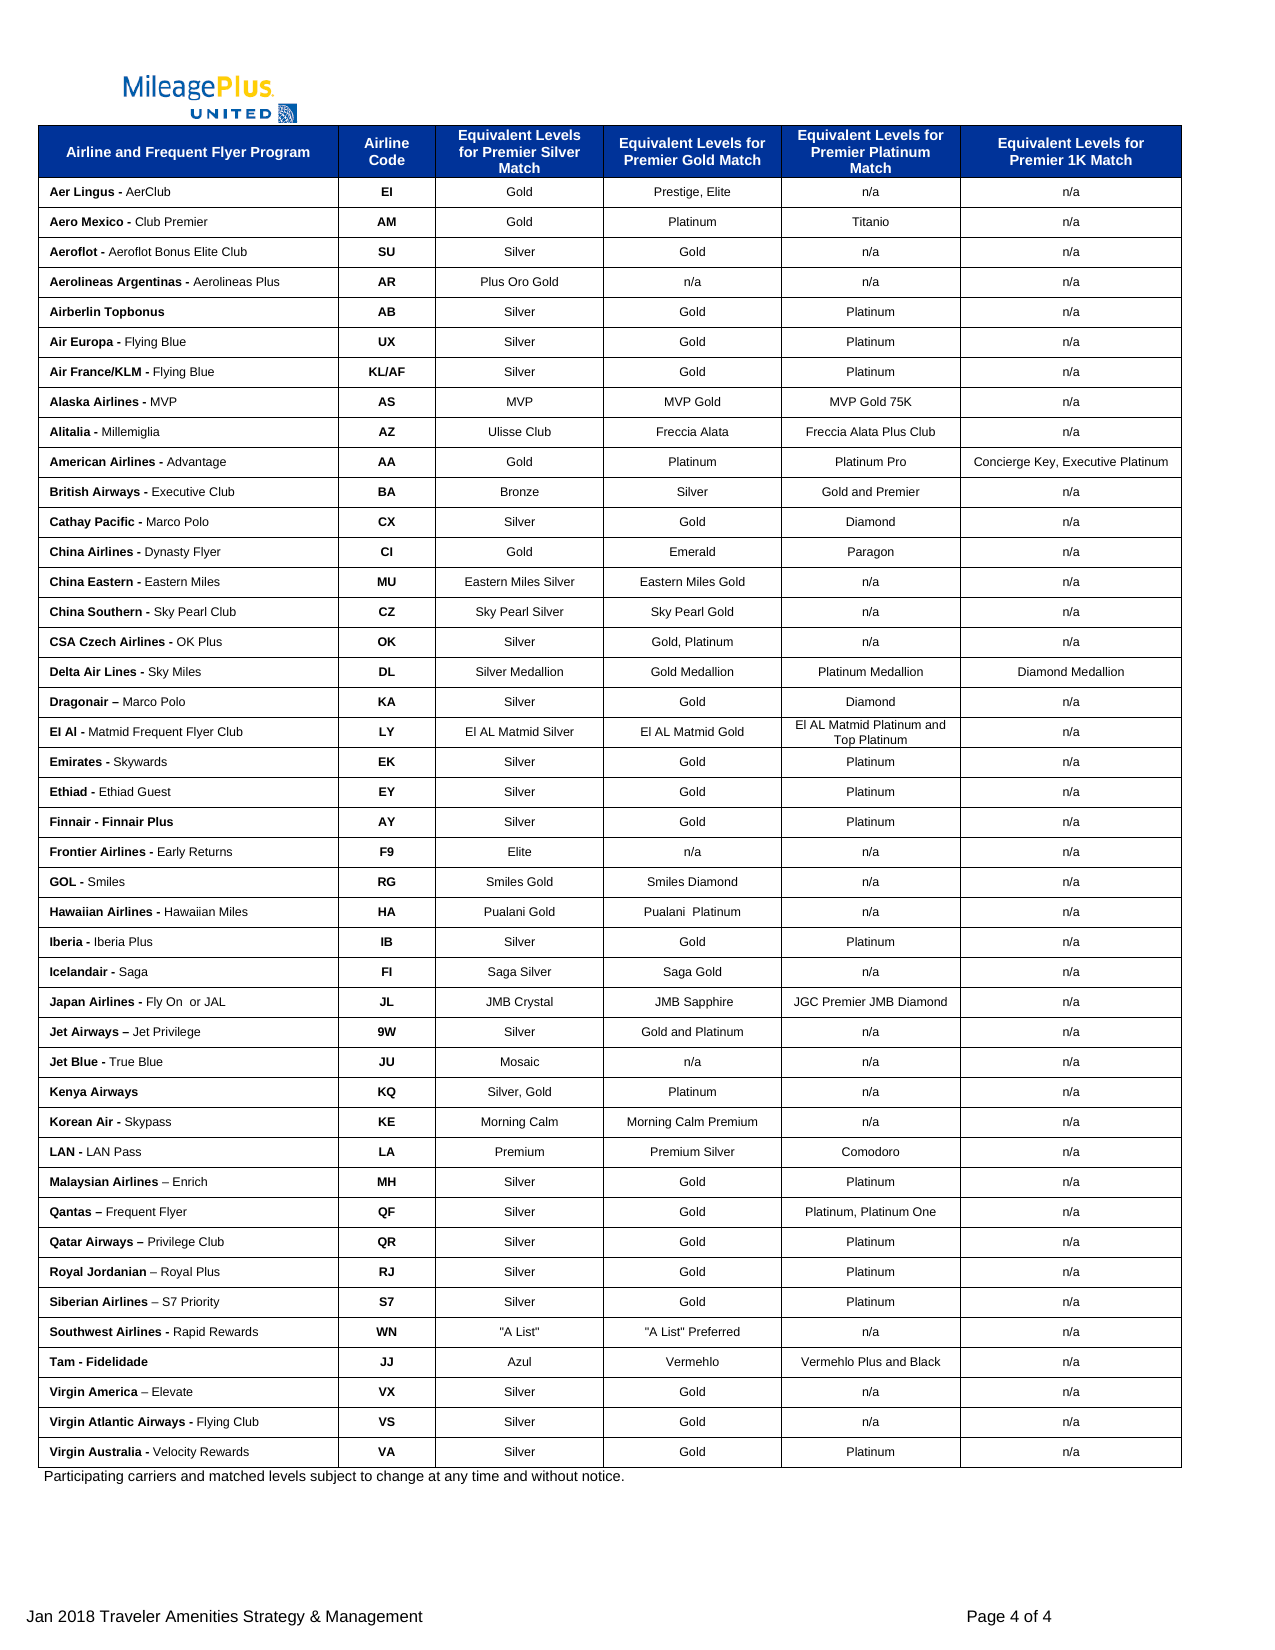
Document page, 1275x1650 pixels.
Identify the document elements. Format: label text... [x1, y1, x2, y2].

table_cell n/a [961, 898, 1181, 927]
table_cell Silver [436, 508, 603, 537]
table_cell Ulisse Club [436, 418, 603, 447]
table_cell Qantas – Frequent Flyer [39, 1198, 338, 1227]
table_cell 9W [339, 1018, 435, 1047]
table_cell n/a [961, 538, 1181, 567]
table_cell n/a [961, 238, 1181, 267]
table_cell AY [339, 808, 435, 837]
table_cell n/a [961, 868, 1181, 897]
table_cell LY [339, 718, 435, 747]
table_cell Gold [604, 1198, 781, 1227]
table_cell Silver [436, 778, 603, 807]
table_cell Icelandair - Saga [39, 958, 338, 987]
table_cell Silver [436, 1288, 603, 1317]
table_cell n/a [782, 268, 960, 297]
table_cell JMB Sapphire [604, 988, 781, 1017]
table_cell MH [339, 1168, 435, 1197]
table_header Equivalent Levels for Premier Gold Match [604, 126, 781, 177]
table_cell RG [339, 868, 435, 897]
table_cell Gold [604, 1288, 781, 1317]
table_cell n/a [961, 418, 1181, 447]
table_cell Emirates - Skywards [39, 748, 338, 777]
table_cell Sky Pearl Gold [604, 598, 781, 627]
table_cell n/a [782, 898, 960, 927]
table_cell RJ [339, 1258, 435, 1287]
table_cell n/a [961, 508, 1181, 537]
table_cell QR [339, 1228, 435, 1257]
table_cell Pualani Gold [436, 898, 603, 927]
table_cell Platinum [604, 448, 781, 477]
table_cell n/a [961, 1078, 1181, 1107]
table_cell Vermehlo Plus and Black [782, 1348, 960, 1377]
table_cell FI [339, 958, 435, 987]
table_cell Gold, Platinum [604, 628, 781, 657]
table_cell CZ [339, 598, 435, 627]
table_cell Mosaic [436, 1048, 603, 1077]
table_cell Platinum [782, 1288, 960, 1317]
table_cell n/a [961, 208, 1181, 237]
table_cell Silver [436, 358, 603, 387]
table_cell n/a [782, 1078, 960, 1107]
table_cell Aero Mexico - Club Premier [39, 208, 338, 237]
table_cell n/a [961, 478, 1181, 507]
table_cell Gold [604, 778, 781, 807]
table_cell Frontier Airlines - Early Returns [39, 838, 338, 867]
table_cell Airberlin Topbonus [39, 298, 338, 327]
table_cell Silver [604, 478, 781, 507]
table_cell AR [339, 268, 435, 297]
table_cell Alaska Airlines - MVP [39, 388, 338, 417]
table_cell BA [339, 478, 435, 507]
table_cell n/a [961, 1138, 1181, 1167]
table_cell Silver [436, 1198, 603, 1227]
table_cell Silver [436, 1228, 603, 1257]
table_cell Siberian Airlines – S7 Priority [39, 1288, 338, 1317]
table_cell n/a [961, 598, 1181, 627]
table_cell Malaysian Airlines – Enrich [39, 1168, 338, 1197]
table_cell UX [339, 328, 435, 357]
table_cell Silver [436, 688, 603, 717]
table_cell Premium Silver [604, 1138, 781, 1167]
table_cell EI Al - Matmid Frequent Flyer Club [39, 718, 338, 747]
table_cell Aerolineas Argentinas - Aerolineas Plus [39, 268, 338, 297]
table_cell Plus Oro Gold [436, 268, 603, 297]
table_cell n/a [782, 1318, 960, 1347]
table_cell Silver [436, 328, 603, 357]
table_cell n/a [961, 928, 1181, 957]
table_cell Platinum [782, 928, 960, 957]
text Participating carriers and matched levels subject to change at any time and without notice. [36, 1468, 1155, 1484]
table_cell Eastern Miles Gold [604, 568, 781, 597]
table_cell Premium [436, 1138, 603, 1167]
table_header Equivalent Levels for Premier Silver Match [436, 126, 603, 177]
table_cell Platinum [604, 208, 781, 237]
table_cell KA [339, 688, 435, 717]
table_cell VX [339, 1378, 435, 1407]
table_cell China Airlines - Dynasty Flyer [39, 538, 338, 567]
table_cell n/a [782, 1018, 960, 1047]
table_cell S7 [339, 1288, 435, 1317]
table_cell n/a [782, 238, 960, 267]
table_cell n/a [961, 1408, 1181, 1437]
table_cell Silver [436, 1018, 603, 1047]
table_cell Dragonair – Marco Polo [39, 688, 338, 717]
table_header Airline and Frequent Flyer Program [39, 126, 338, 177]
table_cell JU [339, 1048, 435, 1077]
table_cell Gold [436, 538, 603, 567]
table_header Airline Code [339, 126, 435, 177]
table_cell n/a [961, 328, 1181, 357]
table_cell n/a [961, 778, 1181, 807]
table_cell n/a [961, 268, 1181, 297]
table_cell n/a [782, 628, 960, 657]
table_cell Silver [436, 808, 603, 837]
table_cell Platinum [782, 778, 960, 807]
table_cell "A List" [436, 1318, 603, 1347]
table_cell Platinum [782, 298, 960, 327]
table_cell Gold [604, 1168, 781, 1197]
table_cell QF [339, 1198, 435, 1227]
table_cell Platinum [782, 1168, 960, 1197]
table_header Equivalent Levels for Premier 1K Match [961, 126, 1181, 177]
table_cell KE [339, 1108, 435, 1137]
table_cell Diamond Medallion [961, 658, 1181, 687]
table_cell Smiles Gold [436, 868, 603, 897]
table_cell Freccia Alata Plus Club [782, 418, 960, 447]
table_cell n/a [782, 1408, 960, 1437]
table_cell n/a [961, 568, 1181, 597]
table_cell Kenya Airways [39, 1078, 338, 1107]
table_cell British Airways - Executive Club [39, 478, 338, 507]
table_cell Gold Medallion [604, 658, 781, 687]
table_cell Aeroflot - Aeroflot Bonus Elite Club [39, 238, 338, 267]
table_cell n/a [961, 178, 1181, 207]
table_cell SU [339, 238, 435, 267]
table_cell Royal Jordanian – Royal Plus [39, 1258, 338, 1287]
table_cell n/a [961, 1228, 1181, 1257]
table_cell Gold [604, 688, 781, 717]
table_cell n/a [961, 628, 1181, 657]
table_cell n/a [961, 748, 1181, 777]
table_cell Cathay Pacific - Marco Polo [39, 508, 338, 537]
table_cell Gold [436, 208, 603, 237]
table_cell n/a [961, 1258, 1181, 1287]
table_cell n/a [604, 268, 781, 297]
table_cell American Airlines - Advantage [39, 448, 338, 477]
table_cell Gold [604, 1408, 781, 1437]
table_cell Smiles Diamond [604, 868, 781, 897]
table_cell Eastern Miles Silver [436, 568, 603, 597]
table_cell n/a [782, 178, 960, 207]
table_cell n/a [782, 598, 960, 627]
table_cell MVP Gold [604, 388, 781, 417]
table_cell Virgin America – Elevate [39, 1378, 338, 1407]
table_cell CX [339, 508, 435, 537]
table_cell Korean Air - Skypass [39, 1108, 338, 1137]
table_cell Platinum [604, 1078, 781, 1107]
table_cell KL/AF [339, 358, 435, 387]
table_cell Platinum [782, 328, 960, 357]
table_cell n/a [782, 568, 960, 597]
table_cell n/a [961, 688, 1181, 717]
table_cell El AL Matmid Gold [604, 718, 781, 747]
table_cell n/a [961, 1288, 1181, 1317]
table_cell n/a [961, 838, 1181, 867]
table_cell Air France/KLM - Flying Blue [39, 358, 338, 387]
table_cell Platinum [782, 748, 960, 777]
table_cell OK [339, 628, 435, 657]
table_cell Platinum [782, 1438, 960, 1467]
table_cell Morning Calm [436, 1108, 603, 1137]
picture [120, 75, 298, 125]
table_cell Azul [436, 1348, 603, 1377]
table_cell n/a [961, 298, 1181, 327]
table_cell n/a [961, 1168, 1181, 1197]
table_cell EK [339, 748, 435, 777]
table_cell IB [339, 928, 435, 957]
table_cell Platinum, Platinum One [782, 1198, 960, 1227]
table_cell Silver [436, 748, 603, 777]
table_cell Comodoro [782, 1138, 960, 1167]
table_cell CI [339, 538, 435, 567]
table_cell Silver [436, 928, 603, 957]
table_cell Gold [436, 178, 603, 207]
table_cell Finnair - Finnair Plus [39, 808, 338, 837]
table_cell Concierge Key, Executive Platinum [961, 448, 1181, 477]
table_cell MVP Gold 75K [782, 388, 960, 417]
table_cell Silver [436, 1378, 603, 1407]
table_cell Gold [604, 1438, 781, 1467]
table_cell Gold [604, 238, 781, 267]
table_cell Silver [436, 298, 603, 327]
table_cell Jet Blue - True Blue [39, 1048, 338, 1077]
table_cell n/a [782, 1378, 960, 1407]
table_cell LA [339, 1138, 435, 1167]
table_cell LAN - LAN Pass [39, 1138, 338, 1167]
table_cell Qatar Airways – Privilege Club [39, 1228, 338, 1257]
table_cell n/a [782, 1108, 960, 1137]
table_cell VA [339, 1438, 435, 1467]
table_cell KQ [339, 1078, 435, 1107]
table_cell n/a [604, 1048, 781, 1077]
table_cell Paragon [782, 538, 960, 567]
table_cell Gold [604, 508, 781, 537]
table_cell Silver [436, 628, 603, 657]
table_cell HA [339, 898, 435, 927]
table_cell Ethiad - Ethiad Guest [39, 778, 338, 807]
table_cell n/a [961, 358, 1181, 387]
table_cell WN [339, 1318, 435, 1347]
table_cell Bronze [436, 478, 603, 507]
table_cell Saga Silver [436, 958, 603, 987]
table_cell Gold [604, 298, 781, 327]
table_cell JGC Premier JMB Diamond [782, 988, 960, 1017]
table_cell AZ [339, 418, 435, 447]
table_cell El AL Matmid Platinum and Top Platinum [782, 718, 960, 747]
table_cell Prestige, Elite [604, 178, 781, 207]
table_cell n/a [782, 1048, 960, 1077]
table_cell AA [339, 448, 435, 477]
table_cell Air Europa - Flying Blue [39, 328, 338, 357]
table_cell Titanio [782, 208, 960, 237]
table_cell EI [339, 178, 435, 207]
table_cell n/a [961, 1438, 1181, 1467]
table_cell Southwest Airlines - Rapid Rewards [39, 1318, 338, 1347]
table_cell Gold [604, 928, 781, 957]
table_cell VS [339, 1408, 435, 1437]
table_cell n/a [961, 388, 1181, 417]
table_cell CSA Czech Airlines - OK Plus [39, 628, 338, 657]
table_cell n/a [961, 988, 1181, 1017]
table_cell Alitalia - Millemiglia [39, 418, 338, 447]
table_cell n/a [961, 1318, 1181, 1347]
table_cell n/a [961, 1348, 1181, 1377]
table_cell Platinum [782, 808, 960, 837]
table_cell Platinum Pro [782, 448, 960, 477]
table_cell Diamond [782, 508, 960, 537]
table_header Equivalent Levels for Premier Platinum Match [782, 126, 960, 177]
table_cell Jet Airways – Jet Privilege [39, 1018, 338, 1047]
table_cell n/a [782, 838, 960, 867]
table_cell JL [339, 988, 435, 1017]
table_cell JMB Crystal [436, 988, 603, 1017]
table_cell Silver [436, 1258, 603, 1287]
table_cell Gold [604, 328, 781, 357]
table_cell Sky Pearl Silver [436, 598, 603, 627]
table_cell Silver [436, 1408, 603, 1437]
table_cell Platinum [782, 358, 960, 387]
table_cell AS [339, 388, 435, 417]
table_cell Vermehlo [604, 1348, 781, 1377]
table_cell Gold and Platinum [604, 1018, 781, 1047]
table_cell Diamond [782, 688, 960, 717]
table_cell DL [339, 658, 435, 687]
table_cell Gold [604, 1258, 781, 1287]
table_cell Gold and Premier [782, 478, 960, 507]
table_cell F9 [339, 838, 435, 867]
table_cell MU [339, 568, 435, 597]
table_cell Gold [604, 808, 781, 837]
table_cell Silver [436, 1168, 603, 1197]
table_cell JJ [339, 1348, 435, 1377]
table_cell n/a [961, 958, 1181, 987]
table_cell Saga Gold [604, 958, 781, 987]
table_cell GOL - Smiles [39, 868, 338, 897]
table_cell EY [339, 778, 435, 807]
table_cell Gold [604, 1228, 781, 1257]
table_cell Elite [436, 838, 603, 867]
table_cell Silver, Gold [436, 1078, 603, 1107]
table_cell Platinum [782, 1258, 960, 1287]
table_cell Gold [436, 448, 603, 477]
table_cell Platinum [782, 1228, 960, 1257]
table_cell n/a [961, 1198, 1181, 1227]
table_cell El AL Matmid Silver [436, 718, 603, 747]
table_cell n/a [782, 958, 960, 987]
table_cell Gold [604, 748, 781, 777]
table_cell Japan Airlines - Fly On or JAL [39, 988, 338, 1017]
table_cell MVP [436, 388, 603, 417]
table_cell n/a [961, 1018, 1181, 1047]
table_cell n/a [961, 718, 1181, 747]
table_cell Silver [436, 1438, 603, 1467]
table_cell Gold [604, 358, 781, 387]
table_cell AB [339, 298, 435, 327]
table_cell Emerald [604, 538, 781, 567]
table_cell AM [339, 208, 435, 237]
table_cell Pualani Platinum [604, 898, 781, 927]
table_cell Aer Lingus - AerClub [39, 178, 338, 207]
table_cell "A List" Preferred [604, 1318, 781, 1347]
table_cell n/a [961, 1048, 1181, 1077]
table_cell n/a [961, 808, 1181, 837]
table_cell Tam - Fidelidade [39, 1348, 338, 1377]
table_cell Iberia - Iberia Plus [39, 928, 338, 957]
table_cell Hawaiian Airlines - Hawaiian Miles [39, 898, 338, 927]
table_cell Virgin Australia - Velocity Rewards [39, 1438, 338, 1467]
table_cell Silver Medallion [436, 658, 603, 687]
table_cell n/a [961, 1378, 1181, 1407]
table_cell n/a [782, 868, 960, 897]
table_cell Delta Air Lines - Sky Miles [39, 658, 338, 687]
table_cell China Southern - Sky Pearl Club [39, 598, 338, 627]
table_cell Gold [604, 1378, 781, 1407]
table_cell n/a [604, 838, 781, 867]
table_cell Freccia Alata [604, 418, 781, 447]
table_cell Virgin Atlantic Airways - Flying Club [39, 1408, 338, 1437]
table_cell Morning Calm Premium [604, 1108, 781, 1137]
table_cell Platinum Medallion [782, 658, 960, 687]
table_cell China Eastern - Eastern Miles [39, 568, 338, 597]
table_cell n/a [961, 1108, 1181, 1137]
table_cell Silver [436, 238, 603, 267]
